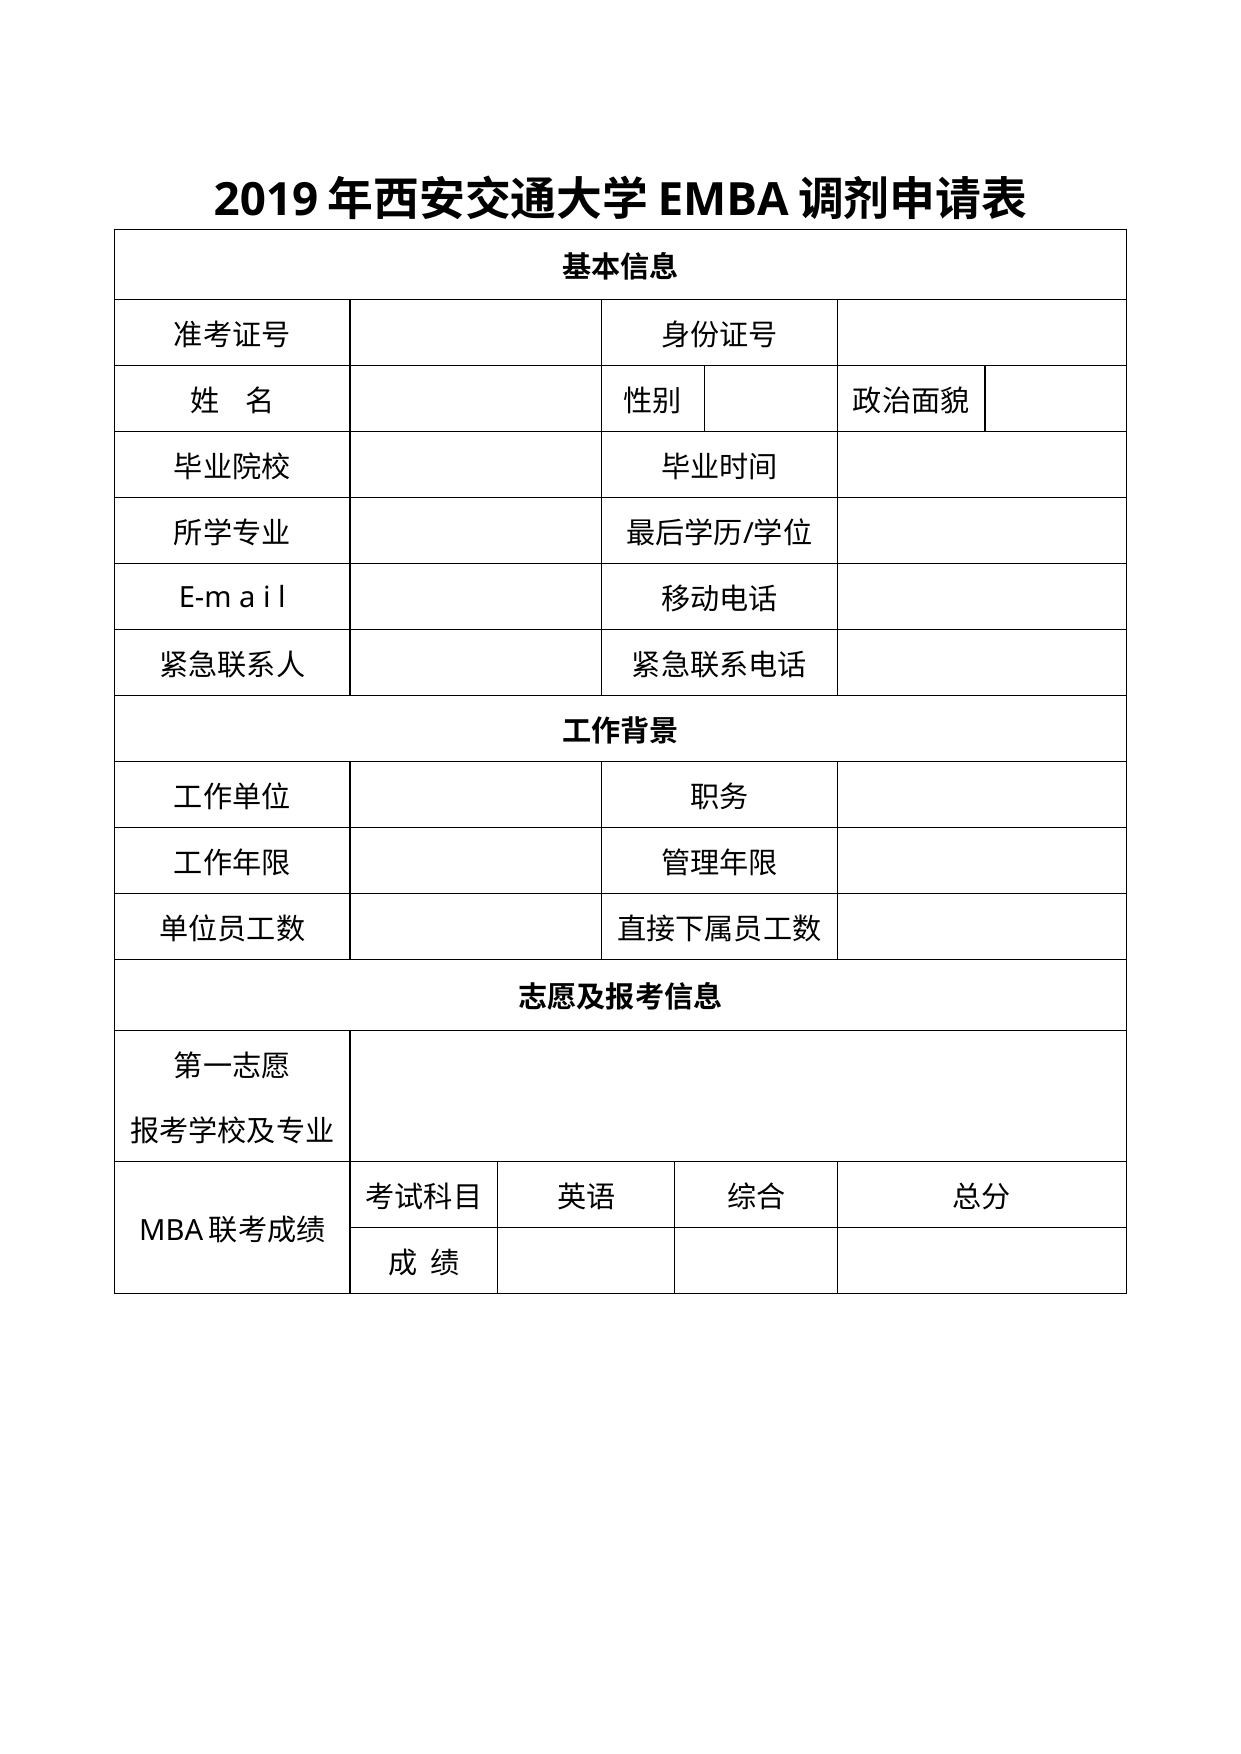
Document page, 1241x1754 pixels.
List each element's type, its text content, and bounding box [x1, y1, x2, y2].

table_cell [351, 564, 601, 629]
table_cell [351, 1031, 1126, 1161]
table_cell [838, 630, 1126, 695]
table_cell 职务 [602, 762, 837, 827]
table_cell [838, 828, 1126, 893]
table_cell 毕业院校 [115, 432, 349, 497]
table_cell MBA联考成绩 [115, 1162, 349, 1293]
table_cell [986, 366, 1126, 431]
table_cell 准考证号 [115, 300, 349, 365]
table_cell 单位员工数 [115, 894, 349, 959]
table_cell [838, 762, 1126, 827]
table_cell [351, 894, 601, 959]
table_cell 身份证号 [602, 300, 837, 365]
table_cell 工作年限 [115, 828, 349, 893]
table_cell 第一志愿 报考学校及专业 [115, 1031, 349, 1161]
table_cell 综合 [675, 1162, 837, 1227]
table_cell 毕业时间 [602, 432, 837, 497]
table_cell 姓 名 [115, 366, 349, 431]
table_cell 移动电话 [602, 564, 837, 629]
table_cell [351, 432, 601, 497]
table_cell 紧急联系电话 [602, 630, 837, 695]
table_cell 成 绩 [351, 1228, 497, 1293]
table_cell 英语 [498, 1162, 674, 1227]
table_cell [838, 498, 1126, 563]
table_cell 所学专业 [115, 498, 349, 563]
table_cell 工作单位 [115, 762, 349, 827]
table_cell 管理年限 [602, 828, 837, 893]
table_cell 总分 [838, 1162, 1126, 1227]
table_cell 紧急联系人 [115, 630, 349, 695]
table_header 基本信息 [115, 230, 1126, 299]
table_cell 直接下属员工数 [602, 894, 837, 959]
table_cell [351, 300, 601, 365]
table_cell [675, 1228, 837, 1293]
table_cell [838, 300, 1126, 365]
table_cell [838, 1228, 1126, 1293]
table_cell [838, 564, 1126, 629]
table_cell [351, 828, 601, 893]
table_cell E-m a i l [115, 564, 349, 629]
table_cell [351, 630, 601, 695]
table_cell 政治面貌 [838, 366, 984, 431]
table_cell 性别 [602, 366, 704, 431]
table_cell [838, 432, 1126, 497]
table_cell 考试科目 [351, 1162, 497, 1227]
table_cell 最后学历/学位 [602, 498, 837, 563]
table_cell [498, 1228, 674, 1293]
table_cell [351, 366, 601, 431]
text 2019年西安交通大学EMBA调剂申请表 [187, 162, 1053, 228]
table_cell [351, 498, 601, 563]
table_cell 志愿及报考信息 [115, 960, 1126, 1030]
table_cell [351, 762, 601, 827]
table_cell [705, 366, 837, 431]
table_cell 工作背景 [115, 696, 1126, 761]
table_cell [838, 894, 1126, 959]
